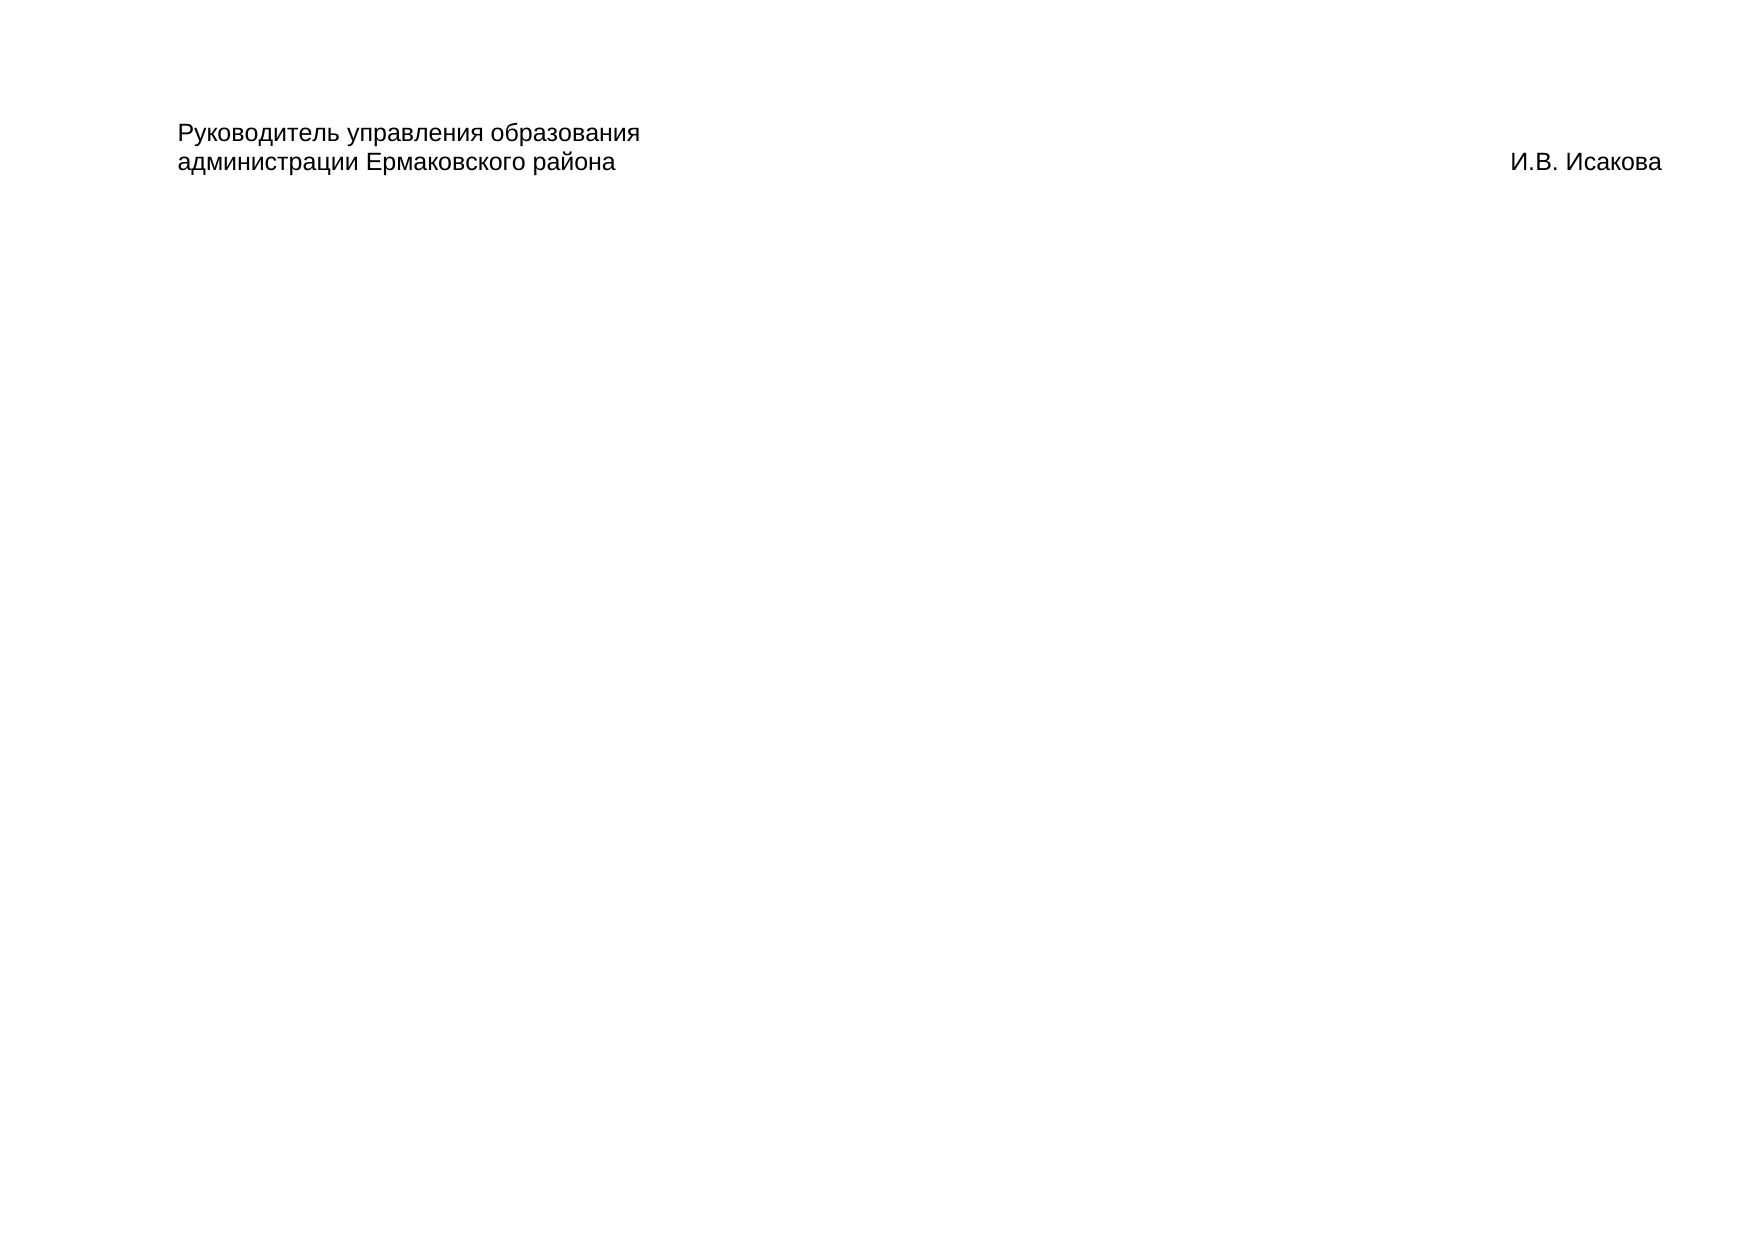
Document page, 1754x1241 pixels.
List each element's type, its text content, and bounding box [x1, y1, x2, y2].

text Руководитель управления образования [177, 118, 1665, 147]
text администрации Ермаковского района И.В. Исакова [177, 147, 1665, 176]
